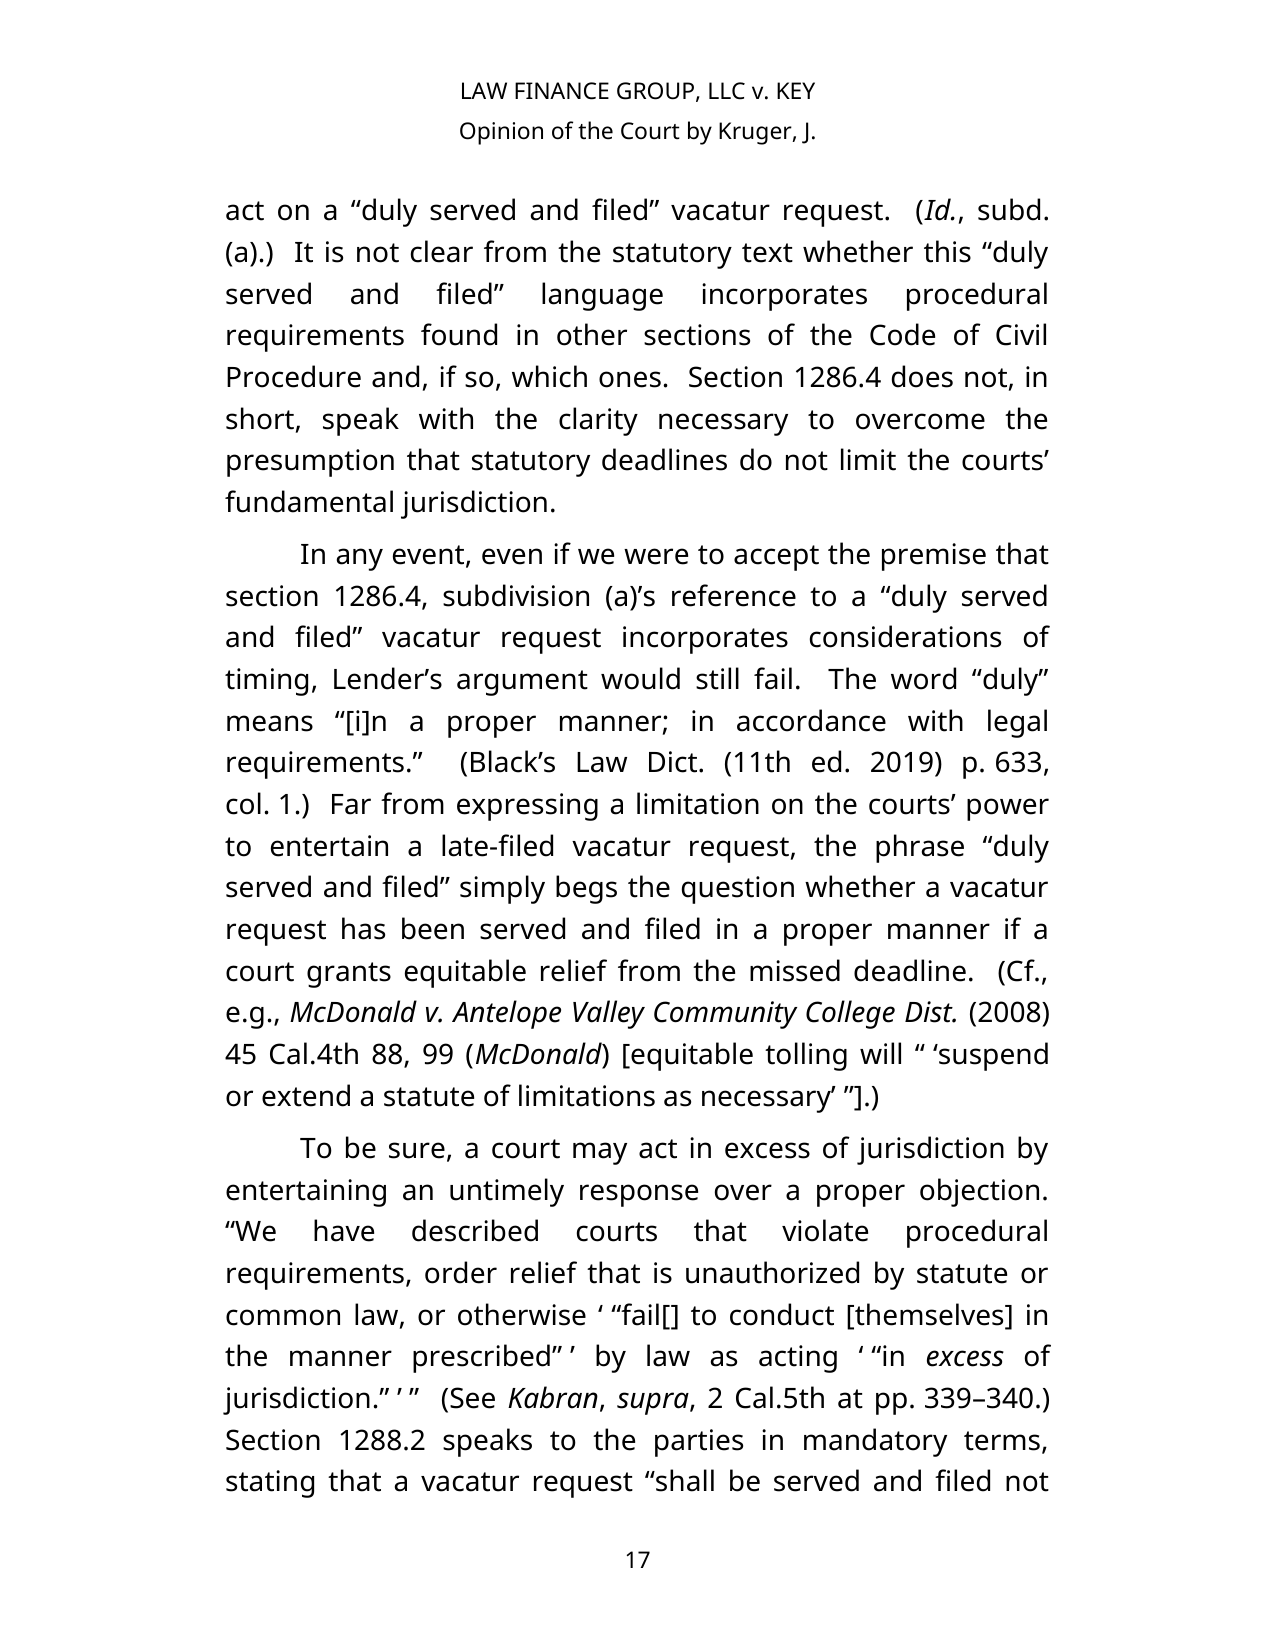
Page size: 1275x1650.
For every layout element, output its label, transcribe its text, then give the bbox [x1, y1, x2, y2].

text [225, 1125, 1050, 1500]
text In any event, even if we were to accept the premise that section 1286.4, subdivision (a)’s reference to a “duly served and filed” vacatur request incorporates considerations of timing, Lender’s argument would still fail. The word “duly” means “[i]n a proper manner; in accordance with legal requirements.” (Black’s Law Dict. (11th ed. 2019) p. 633, col. 1.) Far from expressing a limitation on the courts’ power to entertain a late-filed vacatur request, the phrase “duly served and filed” simply begs the question whether a vacatur request has been served and filed in a proper manner if a court grants equitable relief from the missed deadline. (Cf., e.g., McDonald v. Antelope Valley Community College Dist. (2008) 45 Cal.4th 88, 99 (McDonald) [equitable tolling will “ ‘suspend or extend a statute of limitations as necessary’ ”].) [225, 531, 1050, 1114]
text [225, 187, 1050, 521]
